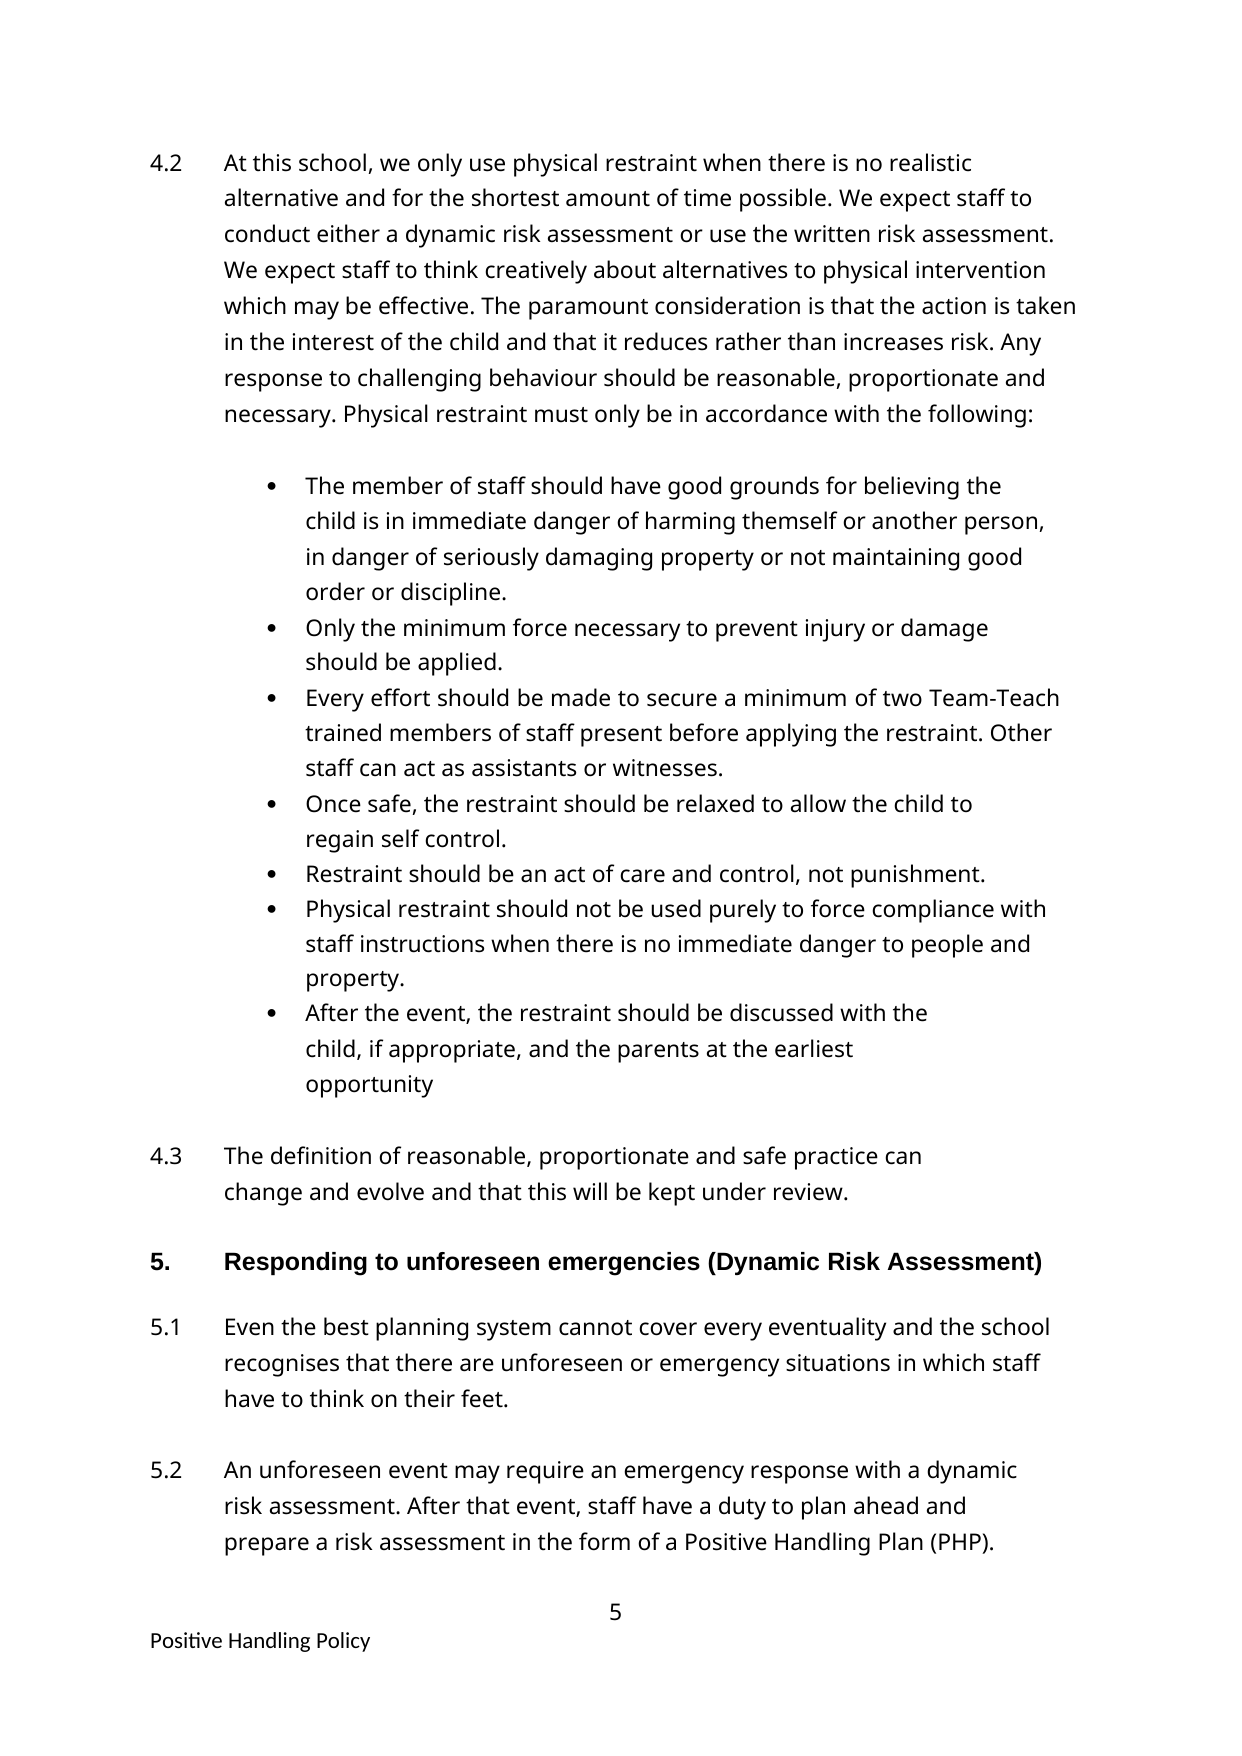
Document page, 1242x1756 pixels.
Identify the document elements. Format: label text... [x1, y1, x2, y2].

list Even the best planning system cannot cover every eventuality and the school recognises that there are unforeseen or emergency situations in which staff have to think on their feet. [150, 1311, 1069, 1414]
list After the event, the restraint should be discussed with the child, if appropriate, and the parents at the earliest opportunity [268, 997, 966, 1099]
list The member of staff should have good grounds for believing the child is in immediate danger of harming themself or another person, in danger of seriously damaging property or not maintaining good order or discipline. [268, 470, 1057, 607]
list Only the minimum force necessary to prevent injury or damage should be applied. [268, 611, 1050, 677]
list Every effort should be made to secure a minimum of two Team-Teach trained members of staff present before applying the restraint. Other staff can act as assistants or witnesses. [268, 682, 1090, 783]
list An unforeseen event may require an emergency response with a dynamic risk assessment. After that event, staff have a duty to plan ahead and prepare a risk assessment in the form of a Positive Handling Plan (PHP). [150, 1454, 1033, 1557]
list Restraint should be an act of care and control, not punishment. [268, 858, 1154, 889]
list Physical restraint should not be used purely to force compliance with staff instructions when there is no immediate danger to people and property. [268, 893, 1052, 993]
list At this school, we only use physical restraint when there is no realistic alternative and for the shortest amount of time possible. We expect staff to conduct either a dynamic risk assessment or use the written risk assessment. We expect staff to think creatively about alternatives to physical intervention which may be effective. The paramount consideration is that the action is taken in the interest of the child and that it reduces rather than increases risk. Any response to challenging behaviour should be reasonable, proportionate and necessary. Physical restraint must only be in accordance with the following: [150, 146, 1089, 429]
list The definition of reasonable, proportionate and safe practice can change and evolve and that this will be kept under review. [150, 1139, 1006, 1207]
subtitle Responding to unforeseen emergencies (Dynamic Risk Assessment) [150, 1247, 1154, 1276]
list Once safe, the restraint should be relaxed to allow the child to regain self control. [268, 788, 1045, 854]
